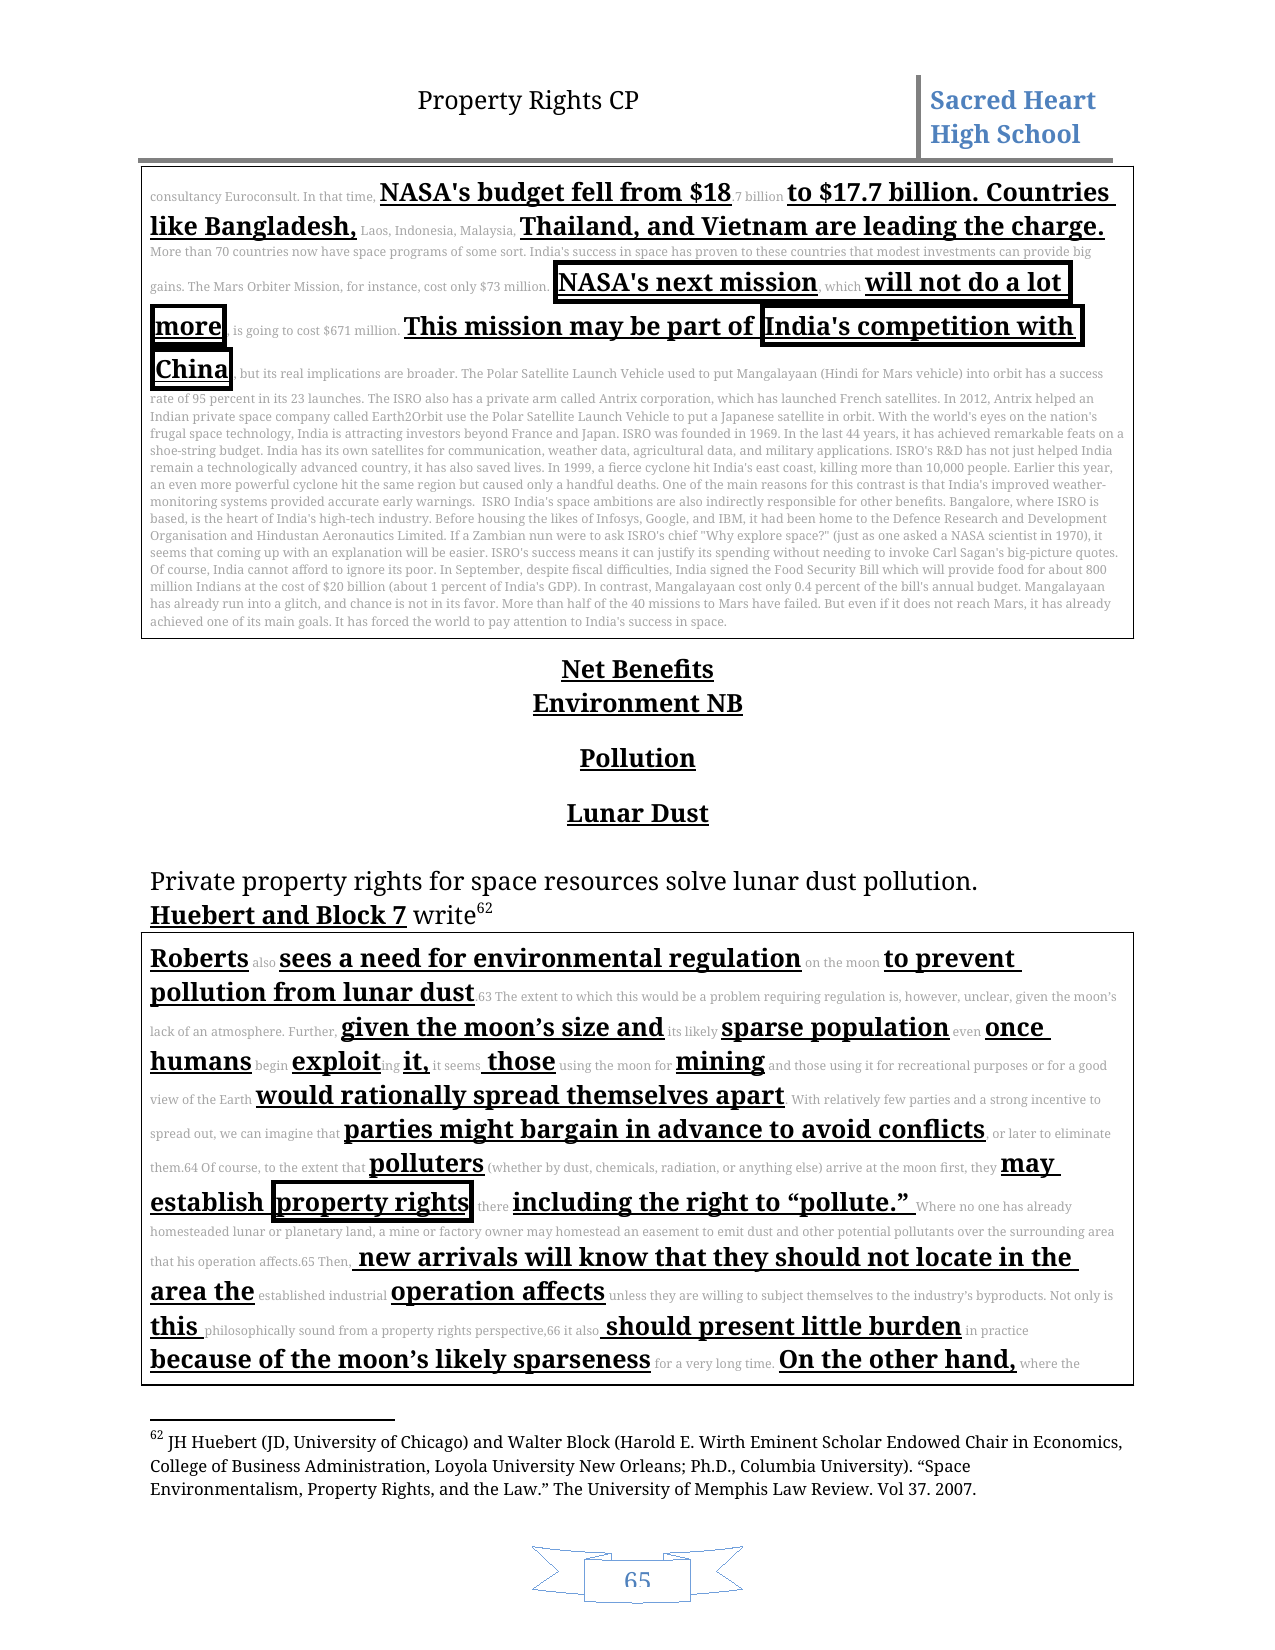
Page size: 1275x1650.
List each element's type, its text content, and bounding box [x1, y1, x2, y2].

text Private property rights for space resources solve lunar dust pollution. [150, 863, 1125, 898]
text Huebert and Block 7 write [150, 898, 1125, 932]
subtitle Lunar Dust [150, 795, 1125, 829]
subtitle Pollution [150, 741, 1125, 774]
text Net Benefits [150, 652, 1125, 686]
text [142, 167, 1133, 638]
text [142, 933, 1133, 1384]
subtitle Environment NB [150, 686, 1125, 720]
